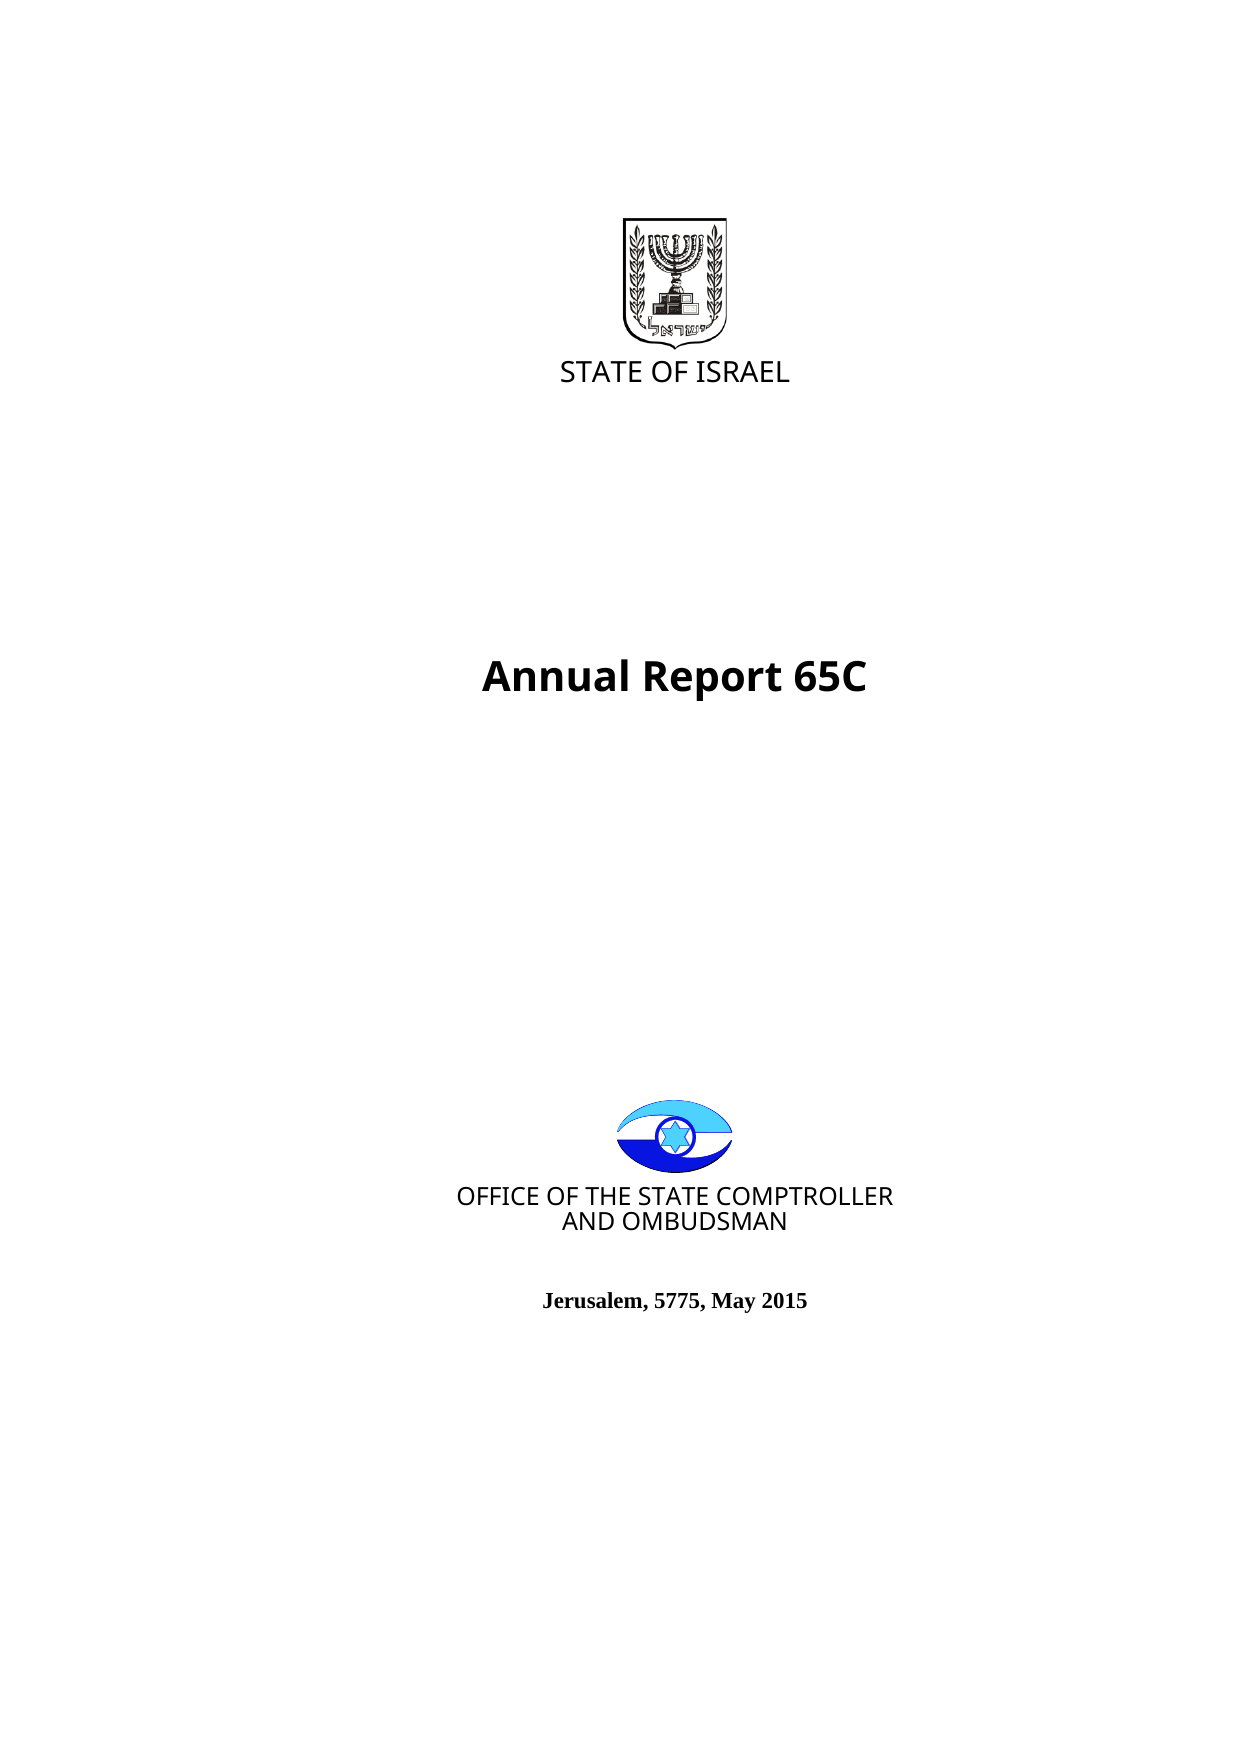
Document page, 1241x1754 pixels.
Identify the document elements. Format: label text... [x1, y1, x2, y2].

text Annual Report 65C [272, 648, 1078, 702]
text OFFICE OF THE STATE COMPTROLLER [272, 1185, 1078, 1210]
text Jerusalem, 5775, May 2015 [272, 1287, 1078, 1313]
text AND OMBUDSMAN [272, 1210, 1078, 1235]
text STATE OF ISRAEL [272, 362, 1078, 387]
picture [622, 218, 727, 350]
